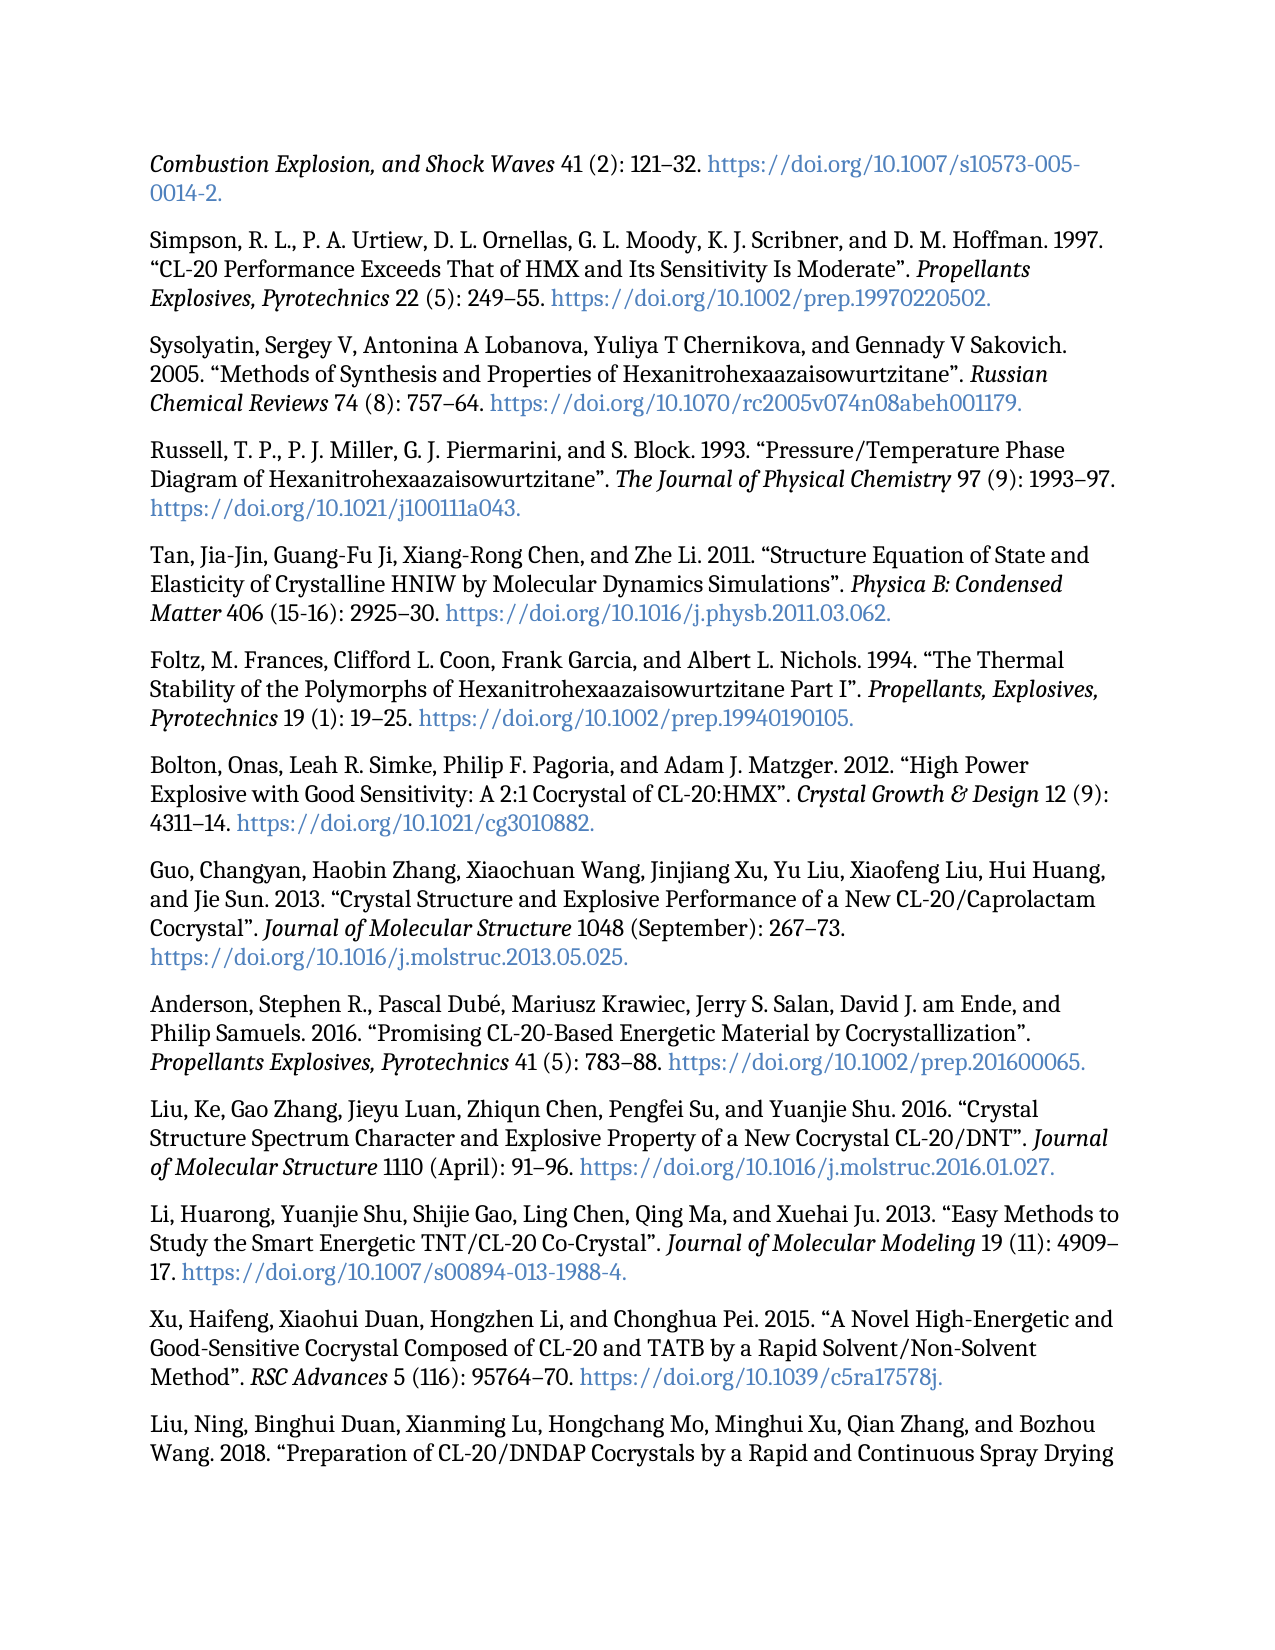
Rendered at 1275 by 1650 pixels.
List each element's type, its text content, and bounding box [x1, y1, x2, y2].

text Foltz, M. Frances, Clifford L. Coon, Frank Garcia, and Albert L. Nichols. 1994. “The Thermal Stability of the Polymorphs of Hexanitrohexaazaisowurtzitane Part I”. Propellants, Explosives, Pyrotechnics 19 (1): 19–25. https://doi.org/10.1002/prep.19940190105. [150, 646, 1125, 732]
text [150, 1410, 1125, 1467]
text Anderson, Stephen R., Pascal Dubé, Mariusz Krawiec, Jerry S. Salan, David J. am Ende, and Philip Samuels. 2016. “Promising CL-20-Based Energetic Material by Cocrystallization”. Propellants Explosives, Pyrotechnics 41 (5): 783–88. https://doi.org/10.1002/prep.201600065. [150, 990, 1125, 1076]
text Russell, T. P., P. J. Miller, G. J. Piermarini, and S. Block. 1993. “Pressure/Temperature Phase Diagram of Hexanitrohexaazaisowurtzitane”. The Journal of Physical Chemistry 97 (9): 1993–97. https://doi.org/10.1021/j100111a043. [150, 436, 1125, 522]
text Simpson, R. L., P. A. Urtiew, D. L. Ornellas, G. L. Moody, K. J. Scribner, and D. M. Hoffman. 1997. “CL-20 Performance Exceeds That of HMX and Its Sensitivity Is Moderate”. Propellants Explosives, Pyrotechnics 22 (5): 249–55. https://doi.org/10.1002/prep.19970220502. [150, 226, 1125, 312]
text Liu, Ke, Gao Zhang, Jieyu Luan, Zhiqun Chen, Pengfei Su, and Yuanjie Shu. 2016. “Crystal Structure Spectrum Character and Explosive Property of a New Cocrystal CL-20/DNT”. Journal of Molecular Structure 1110 (April): 91–96. https://doi.org/10.1016/j.molstruc.2016.01.027. [150, 1095, 1125, 1181]
text Tan, Jia-Jin, Guang-Fu Ji, Xiang-Rong Chen, and Zhe Li. 2011. “Structure Equation of State and Elasticity of Crystalline HNIW by Molecular Dynamics Simulations”. Physica B: Condensed Matter 406 (15-16): 2925–30. https://doi.org/10.1016/j.physb.2011.03.062. [150, 541, 1125, 627]
text Guo, Changyan, Haobin Zhang, Xiaochuan Wang, Jinjiang Xu, Yu Liu, Xiaofeng Liu, Hui Huang, and Jie Sun. 2013. “Crystal Structure and Explosive Performance of a New CL-20/Caprolactam Cocrystal”. Journal of Molecular Structure 1048 (September): 267–73. https://doi.org/10.1016/j.molstruc.2013.05.025. [150, 856, 1125, 971]
text Bolton, Onas, Leah R. Simke, Philip F. Pagoria, and Adam J. Matzger. 2012. “High Power Explosive with Good Sensitivity: A 2:1 Cocrystal of CL-20:HMX”. Crystal Growth & Design 12 (9): 4311–14. https://doi.org/10.1021/cg3010882. [150, 751, 1125, 837]
text Sysolyatin, Sergey V, Antonina A Lobanova, Yuliya T Chernikova, and Gennady V Sakovich. 2005. “Methods of Synthesis and Properties of Hexanitrohexaazaisowurtzitane”. Russian Chemical Reviews 74 (8): 757–64. https://doi.org/10.1070/rc2005v074n08abeh001179. [150, 331, 1125, 417]
text Li, Huarong, Yuanjie Shu, Shijie Gao, Ling Chen, Qing Ma, and Xuehai Ju. 2013. “Easy Methods to Study the Smart Energetic TNT/CL-20 Co-Crystal”. Journal of Molecular Modeling 19 (11): 4909–17. https://doi.org/10.1007/s00894-013-1988-4. [150, 1200, 1125, 1286]
text Xu, Haifeng, Xiaohui Duan, Hongzhen Li, and Chonghua Pei. 2015. “A Novel High-Energetic and Good-Sensitive Cocrystal Composed of CL-20 and TATB by a Rapid Solvent/Non-Solvent Method”. RSC Advances 5 (116): 95764–70. https://doi.org/10.1039/c5ra17578j. [150, 1305, 1125, 1391]
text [150, 150, 1125, 207]
